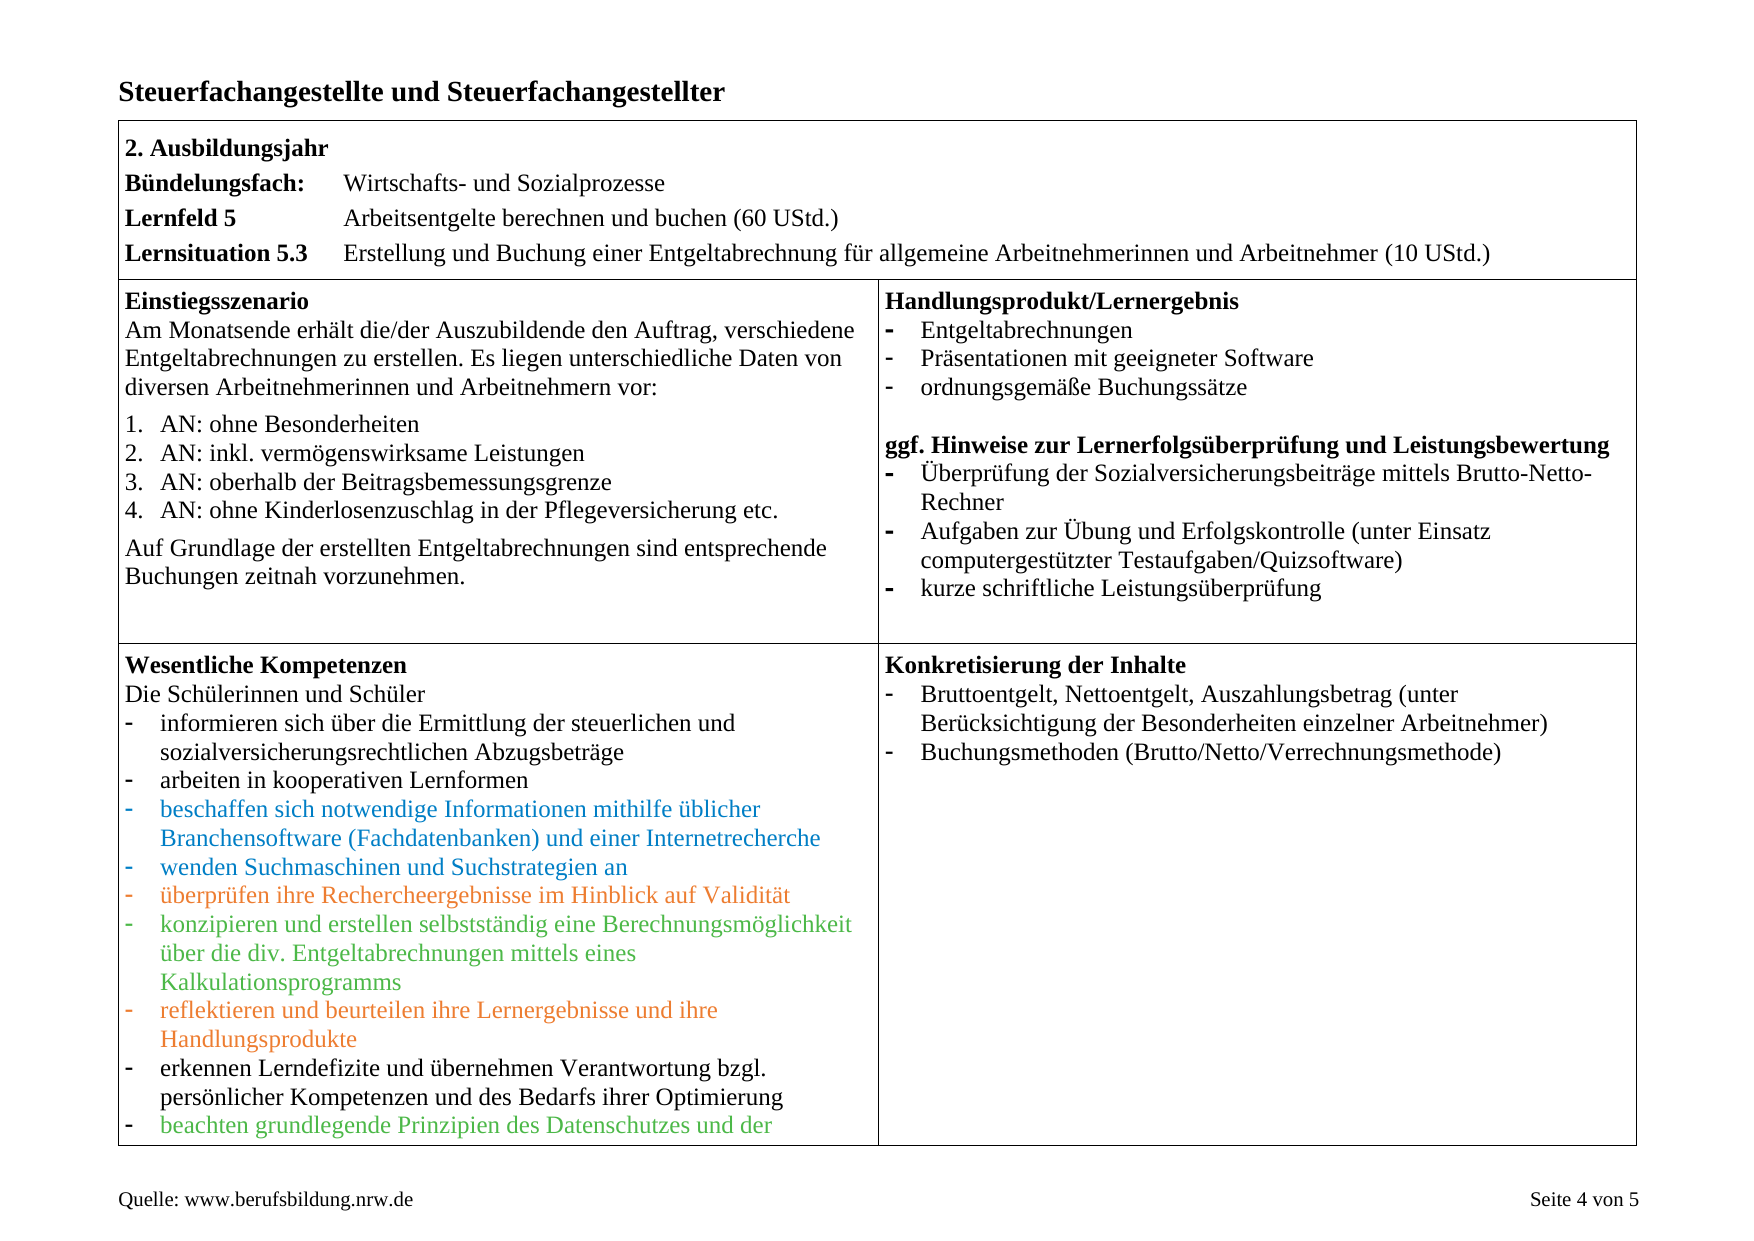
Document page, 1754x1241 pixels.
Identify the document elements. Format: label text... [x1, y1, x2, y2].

table_cell Handlungsprodukt/Lernergebnis Entgeltabrechnungen Präsentationen mit geeigneter Software ordnungsgemäße Buchungssätze ggf. Hinweise zur Lernerfolgsüberprüfung und Leistungsbewertung Überprüfung der Sozialversicherungsbeiträge mittels Brutto-Netto-Rechner Aufgaben zur Übung und Erfolgskontrolle (unter Einsatz computergestützter Testaufgaben/Quizsoftware) kurze schriftliche Leistungsüberprüfung [879, 280, 1636, 643]
table_cell Einstiegsszenario Am Monatsende erhält die/der Auszubildende den Auftrag, verschiedene Entgeltabrechnungen zu erstellen. Es liegen unterschiedliche Daten von diversen Arbeitnehmerinnen und Arbeitnehmern vor: AN: ohne Besonderheiten AN: inkl. vermögenswirksame Leistungen AN: oberhalb der Beitragsbemessungsgrenze AN: ohne Kinderlosenzuschlag in der Pflegeversicherung etc. Auf Grundlage der erstellten Entgeltabrechnungen sind entsprechende Buchungen zeitnah vorzunehmen. [119, 280, 878, 643]
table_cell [879, 644, 1636, 1145]
table_header 2. Ausbildungsjahr Bündelungsfach: Wirtschafts- und Sozialprozesse Lernfeld 5 Arbeitsentgelte berechnen und buchen (60 UStd.) Lernsituation 5.3 Erstellung und Buchung einer Entgeltabrechnung für allgemeine Arbeitnehmerinnen und Arbeitnehmer (10 UStd.) [119, 121, 1636, 279]
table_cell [119, 644, 878, 1145]
